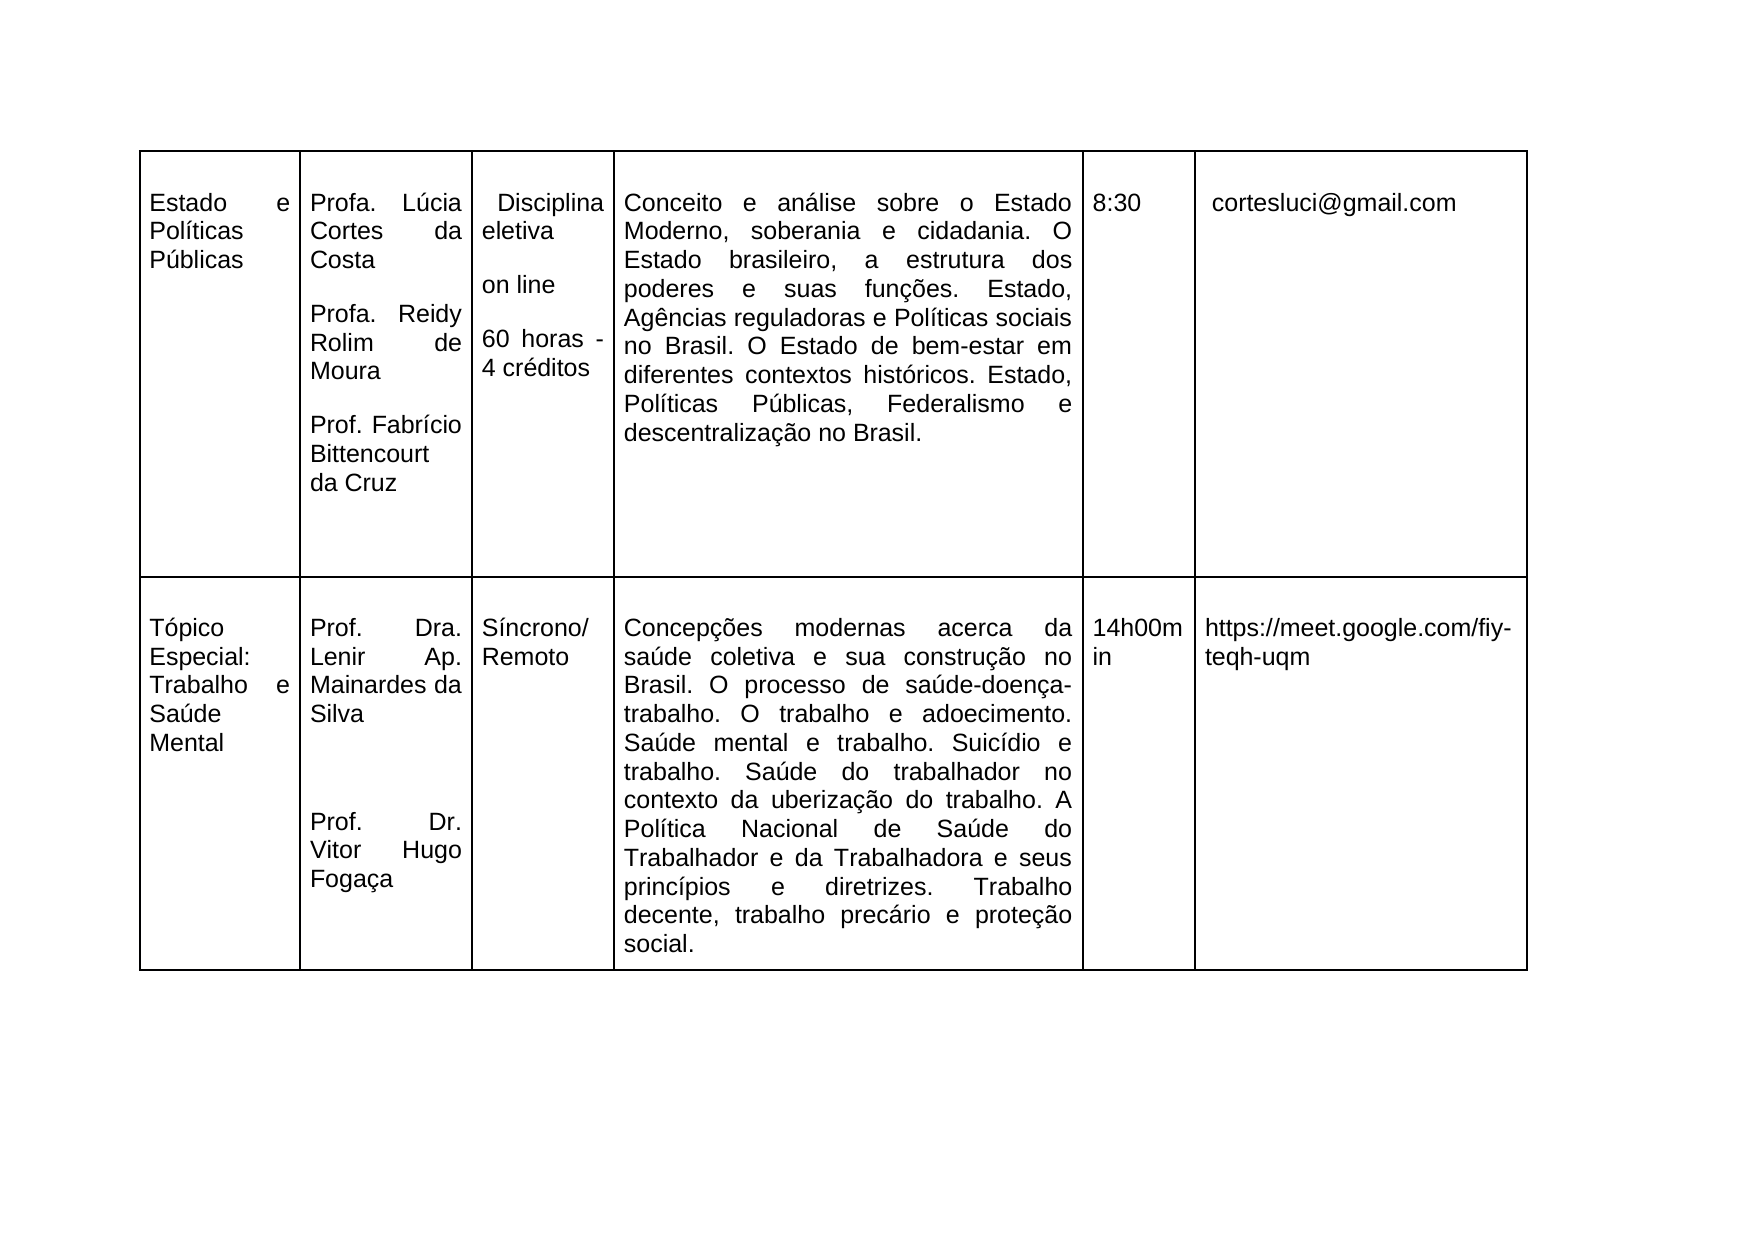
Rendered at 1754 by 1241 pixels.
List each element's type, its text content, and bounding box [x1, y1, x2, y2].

table_cell Tópico Especial: Trabalho e Saúde Mental [141, 578, 299, 968]
table_cell 14h00min [1084, 578, 1194, 968]
table_cell https://meet.google.com/fiy-teqh-uqm [1196, 578, 1526, 968]
table_cell Prof. Dra. Lenir Ap. Mainardes da Silva Prof. Dr. Vitor Hugo Fogaça [301, 578, 471, 968]
table_cell Conceito e análise sobre o Estado Moderno, soberania e cidadania. O Estado brasileiro, a estrutura dos poderes e suas funções. Estado, Agências reguladoras e Políticas sociais no Brasil. O Estado de bem-estar em diferentes contextos históricos. Estado, Políticas Públicas, Federalismo e descentralização no Brasil. [615, 152, 1082, 576]
table_cell cortesluci@gmail.com [1196, 152, 1526, 576]
table_cell Profa. Lúcia Cortes da Costa Profa. Reidy Rolim de Moura Prof. Fabrício Bittencourt da Cruz [301, 152, 471, 576]
table_cell 8:30 [1084, 152, 1194, 576]
table_cell Concepções modernas acerca da saúde coletiva e sua construção no Brasil. O processo de saúde-doença-trabalho. O trabalho e adoecimento. Saúde mental e trabalho. Suicídio e trabalho. Saúde do trabalhador no contexto da uberização do trabalho. A Política Nacional de Saúde do Trabalhador e da Trabalhadora e seus princípios e diretrizes. Trabalho decente, trabalho precário e proteção social. [615, 578, 1082, 968]
table_cell Síncrono/Remoto [473, 578, 613, 968]
table_cell Estado e Políticas Públicas [141, 152, 299, 576]
table_cell Disciplina eletiva on line 60 horas - 4 créditos [473, 152, 613, 576]
